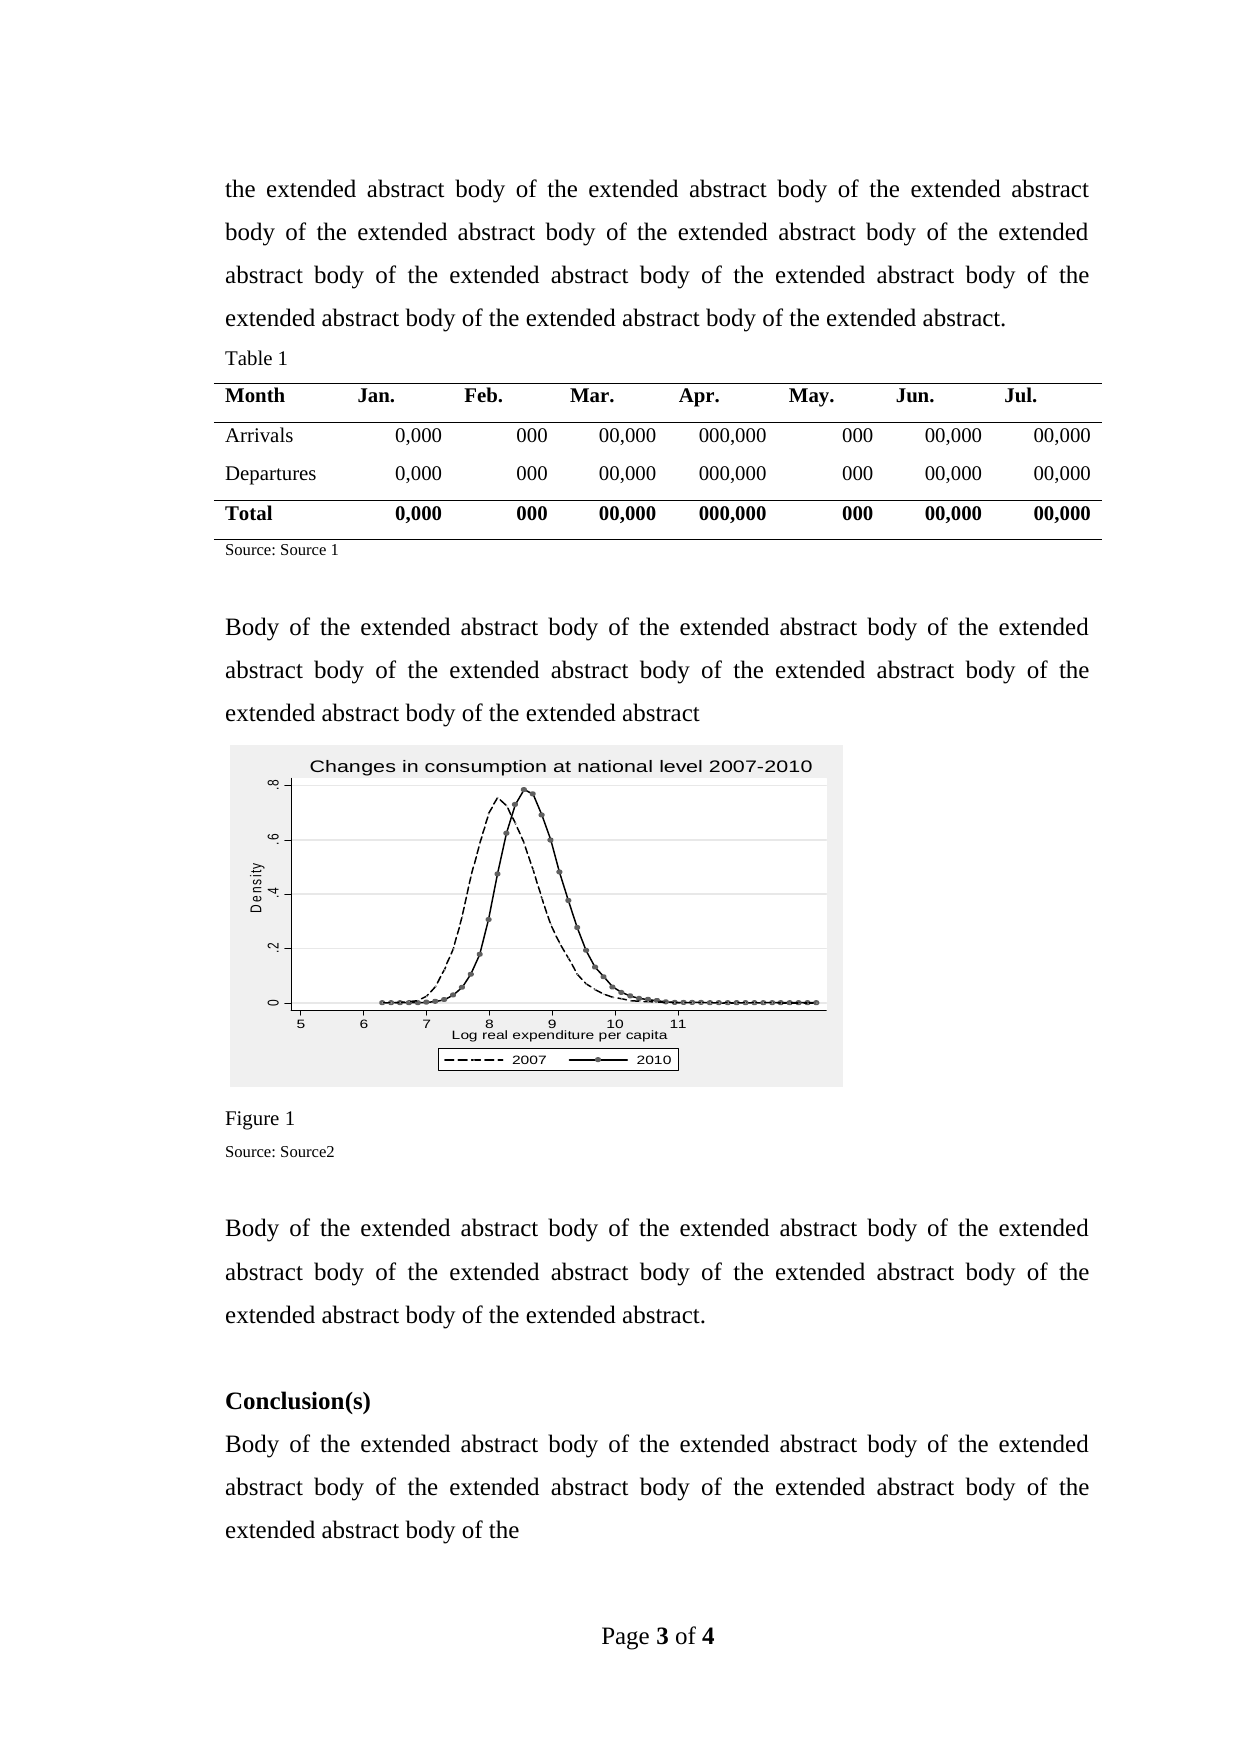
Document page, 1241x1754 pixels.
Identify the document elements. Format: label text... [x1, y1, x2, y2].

table_header Month [214, 384, 346, 422]
text Conclusion(s) [225, 1386, 1090, 1415]
table_cell 000,000 [667, 461, 777, 499]
table_cell 000 [453, 423, 558, 461]
table_cell 00,000 [884, 461, 993, 499]
table_header Jun. [884, 384, 993, 422]
table_cell 00,000 [993, 461, 1102, 499]
table_cell 00,000 [559, 461, 667, 499]
table_header Apr. [667, 384, 777, 422]
table_cell 0,000 [346, 423, 453, 461]
table_cell 000,000 [667, 501, 777, 539]
table_cell 000 [778, 461, 884, 499]
table_cell 000 [778, 423, 884, 461]
table_cell 00,000 [993, 501, 1102, 539]
text Source: Source 1 [225, 540, 1090, 559]
table_cell 00,000 [884, 501, 993, 539]
table_header Feb. [453, 384, 558, 422]
text Body of the extended abstract body of the extended abstract body of the extended abstract body of the extended abstract body of the extended abstract body of the extended abstract body of the [225, 1429, 1090, 1544]
table_cell 000,000 [667, 423, 777, 461]
table_cell 00,000 [559, 501, 667, 539]
table_cell 0,000 [346, 501, 453, 539]
table_cell 00,000 [884, 423, 993, 461]
table_header Mar. [559, 384, 667, 422]
text Source: Source2 [225, 1142, 1090, 1161]
table_cell 00,000 [559, 423, 667, 461]
table_header Jul. [993, 384, 1102, 422]
text Body of the extended abstract body of the extended abstract body of the extended abstract body of the extended abstract body of the extended abstract body of the extended abstract body of the extended abstract. [225, 1213, 1090, 1328]
table_cell 00,000 [993, 423, 1102, 461]
table_header Jan. [346, 384, 453, 422]
table_cell Arrivals [214, 423, 346, 461]
text Body of the extended abstract body of the extended abstract body of the extended abstract body of the extended abstract body of the extended abstract body of the extended abstract body of the extended abstract [225, 612, 1090, 727]
table_cell 0,000 [346, 461, 453, 499]
table_cell 000 [453, 501, 558, 539]
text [225, 174, 1090, 332]
table_cell 000 [778, 501, 884, 539]
table_header May. [778, 384, 884, 422]
table_cell Total [214, 501, 346, 539]
table_cell Departures [214, 461, 346, 499]
text Table 1 [225, 346, 1090, 370]
text Figure 1 [225, 1106, 1090, 1129]
table_cell 000 [453, 461, 558, 499]
